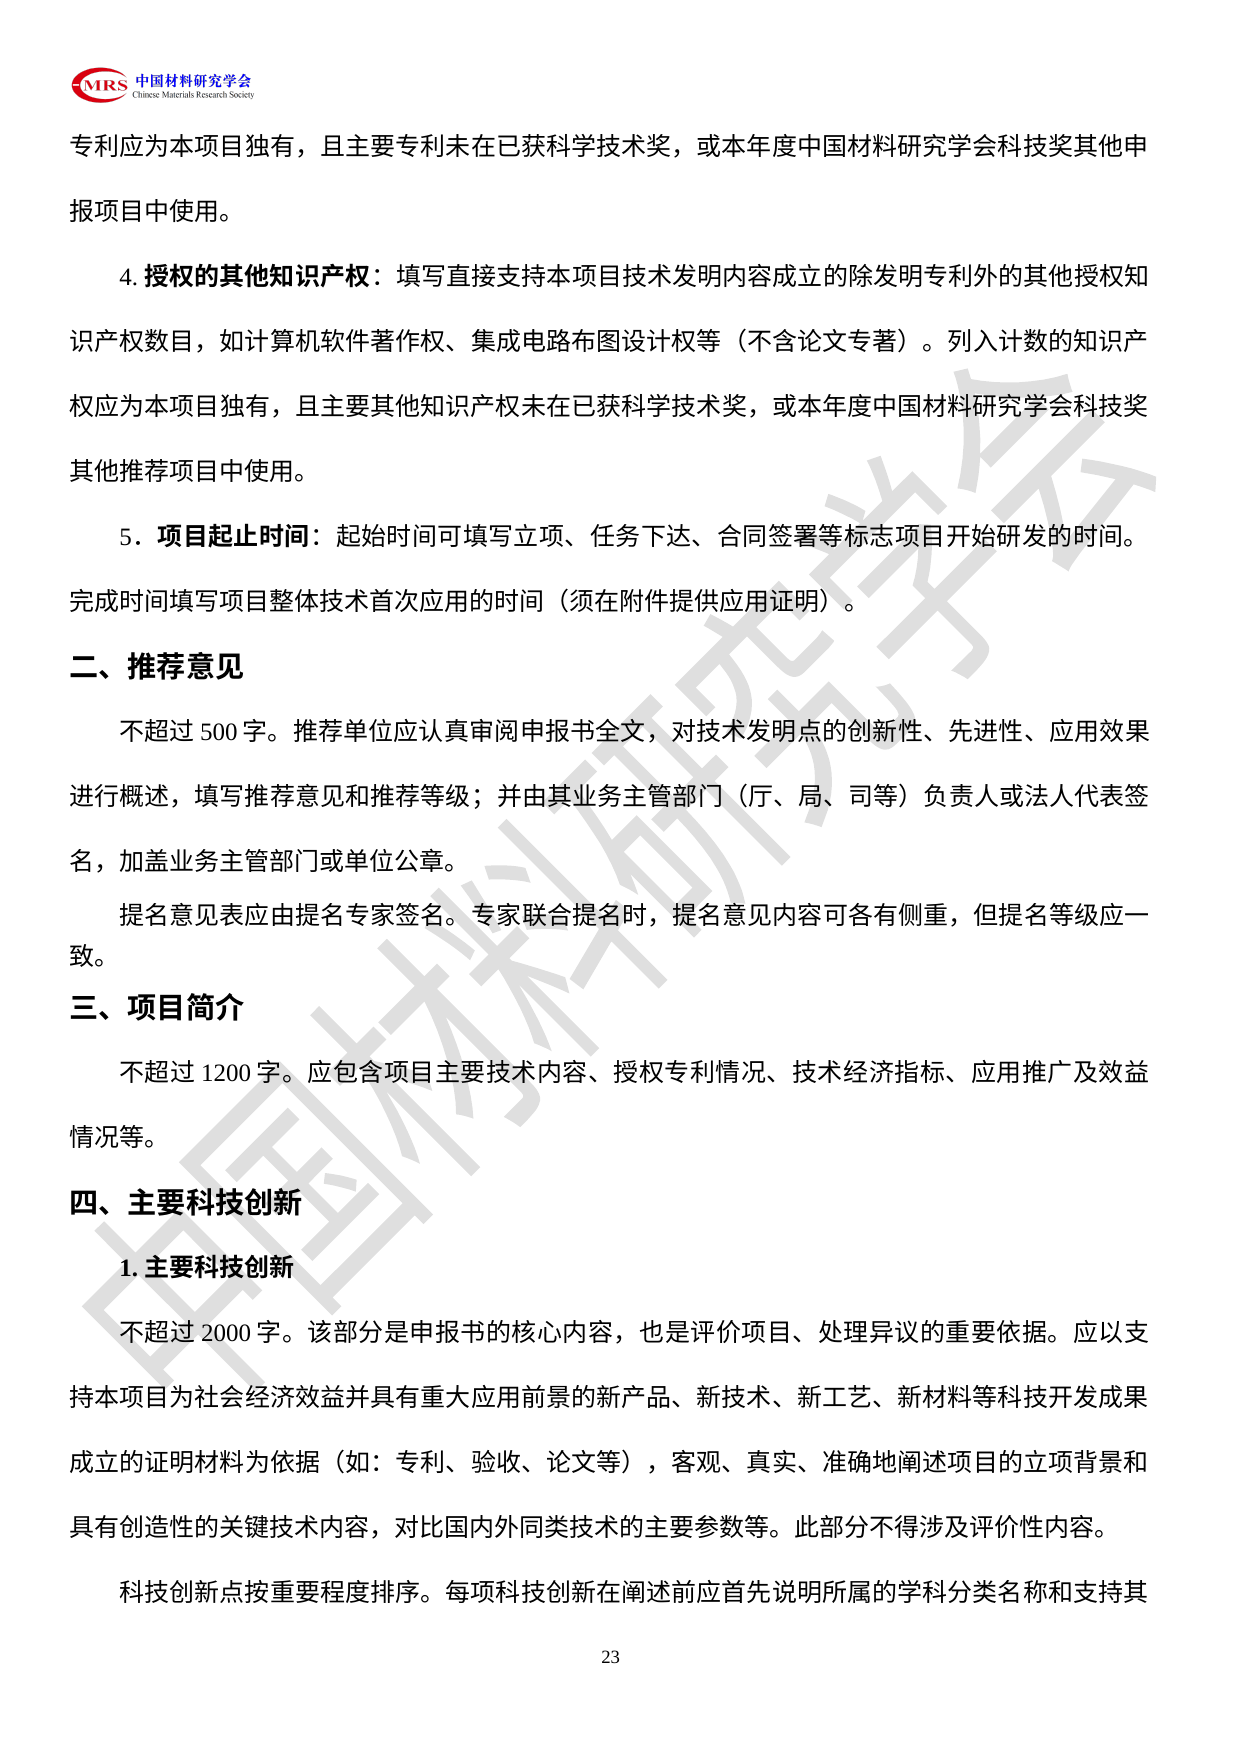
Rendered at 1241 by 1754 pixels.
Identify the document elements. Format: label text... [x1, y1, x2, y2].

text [69, 1558, 1152, 1623]
subtitle 三、项目简介 [69, 973, 1152, 1038]
text 4. 授权的其他知识产权：填写直接支持本项目技术发明内容成立的除发明专利外的其他授权知识产权数目，如计算机软件著作权、集成电路布图设计权等（不含论文专著）。列入计数的知识产权应为本项目独有，且主要其他知识产权未在已获科学技术奖，或本年度中国材料研究学会科技奖其他推荐项目中使用。 [69, 242, 1152, 502]
text 5．项目起止时间：起始时间可填写立项、任务下达、合同签署等标志项目开始研发的时间。完成时间填写项目整体技术首次应用的时间（须在附件提供应用证明）。 [69, 502, 1152, 632]
picture [69, 65, 256, 106]
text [69, 112, 1152, 242]
text 不超过500字。推荐单位应认真审阅申报书全文，对技术发明点的创新性、先进性、应用效果进行概述，填写推荐意见和推荐等级；并由其业务主管部门（厅、局、司等）负责人或法人代表签名，加盖业务主管部门或单位公章。 [69, 697, 1152, 892]
text 不超过2000字。该部分是申报书的核心内容，也是评价项目、处理异议的重要依据。应以支持本项目为社会经济效益并具有重大应用前景的新产品、新技术、新工艺、新材料等科技开发成果成立的证明材料为依据（如：专利、验收、论文等），客观、真实、准确地阐述项目的立项背景和具有创造性的关键技术内容，对比国内外同类技术的主要参数等。此部分不得涉及评价性内容。 [69, 1298, 1152, 1558]
subtitle 四、主要科技创新 [69, 1168, 1152, 1233]
text 不超过1200字。应包含项目主要技术内容、授权专利情况、技术经济指标、应用推广及效益情况等。 [69, 1038, 1152, 1168]
text 提名意见表应由提名专家签名。专家联合提名时，提名意见内容可各有侧重，但提名等级应一致。 [69, 892, 1152, 973]
text 1. 主要科技创新 [119, 1233, 1152, 1298]
subtitle 二、推荐意见 [69, 632, 1152, 697]
